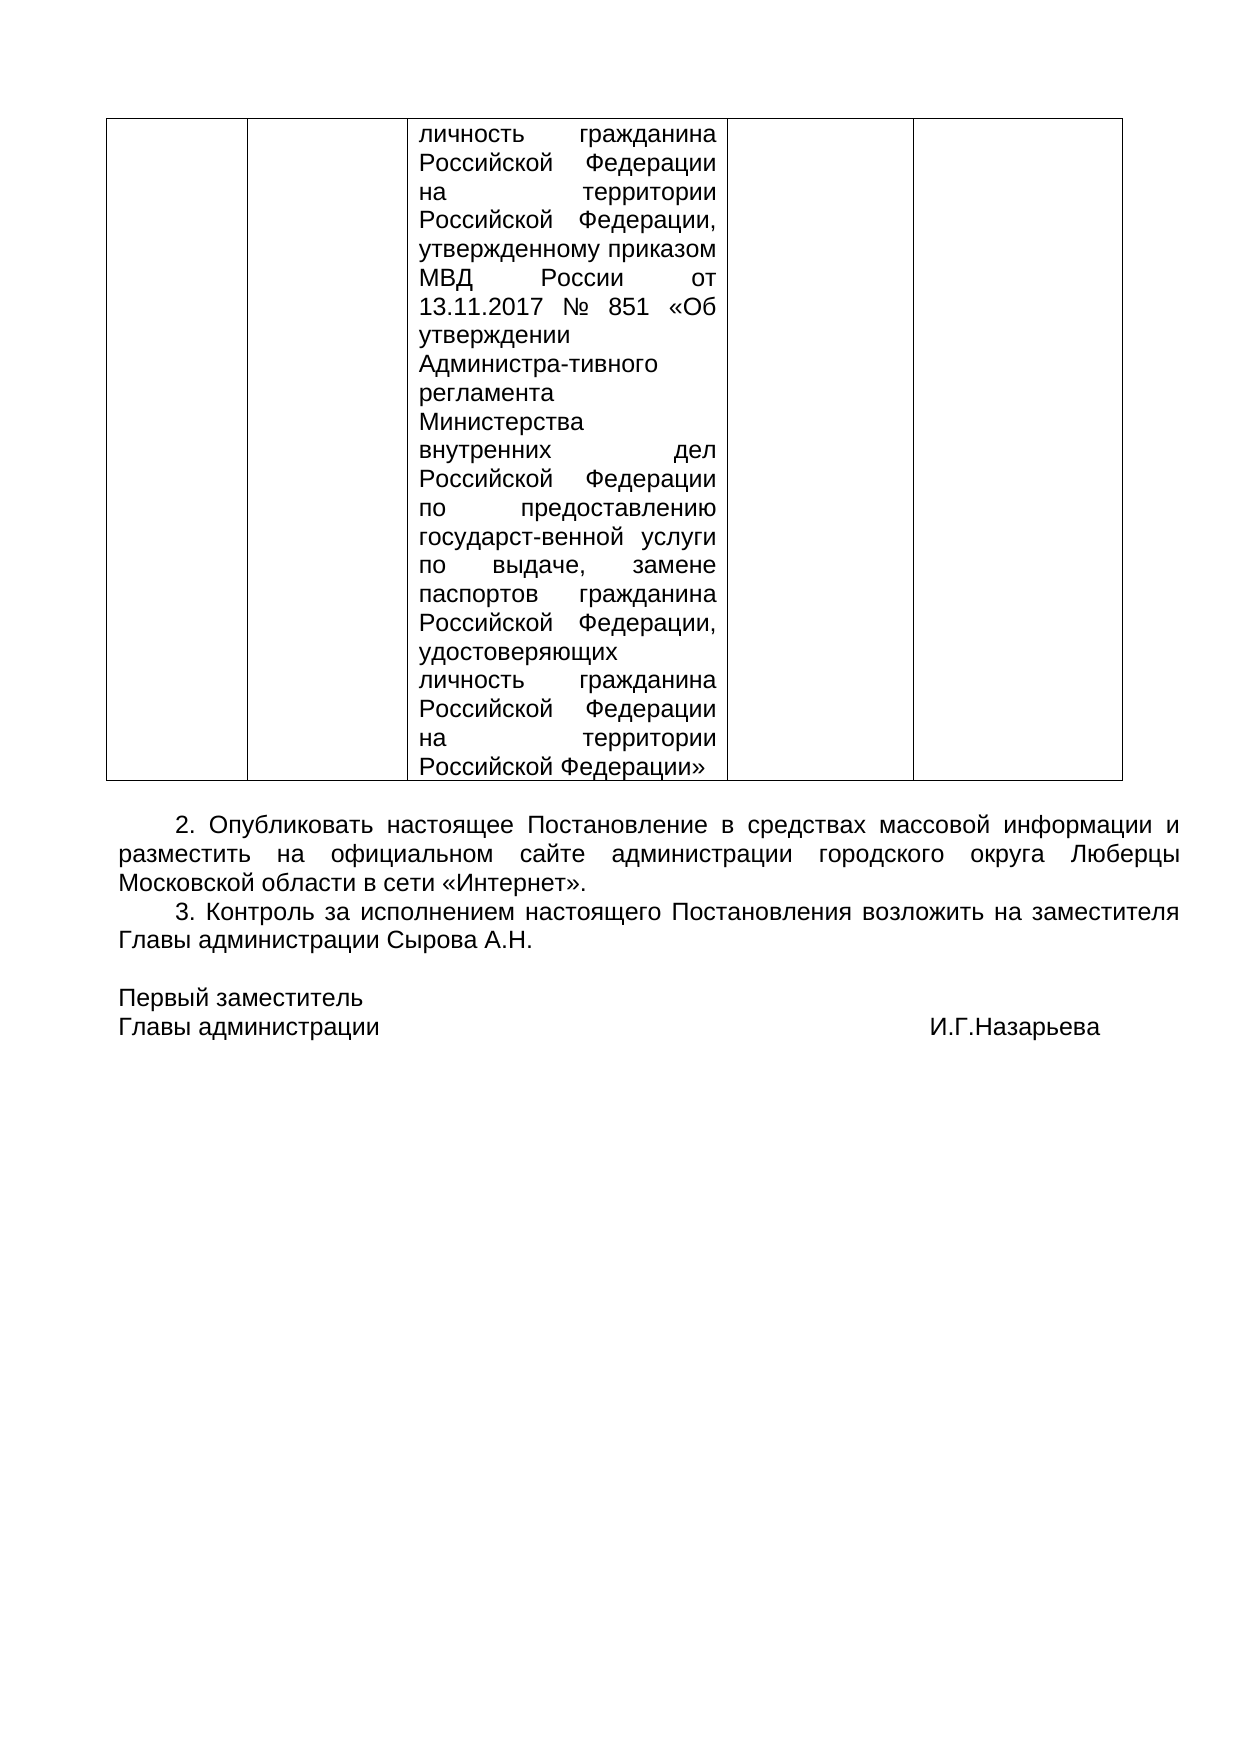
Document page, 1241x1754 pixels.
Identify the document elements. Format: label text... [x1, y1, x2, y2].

text 3. Контроль за исполнением настоящего Постановления возложить на заместителя Главы администрации Сырова А.Н. [118, 896, 1181, 954]
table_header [408, 119, 727, 780]
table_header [914, 119, 1122, 780]
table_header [107, 119, 247, 780]
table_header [728, 119, 913, 780]
text Главы администрации И.Г.Назарьева [118, 1011, 1181, 1040]
text 2. Опубликовать настоящее Постановление в средствах массовой информации и разместить на официальном сайте администрации городского округа Люберцы Московской области в сети «Интернет». [118, 810, 1181, 896]
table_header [248, 119, 407, 780]
text Первый заместитель [118, 983, 1181, 1011]
